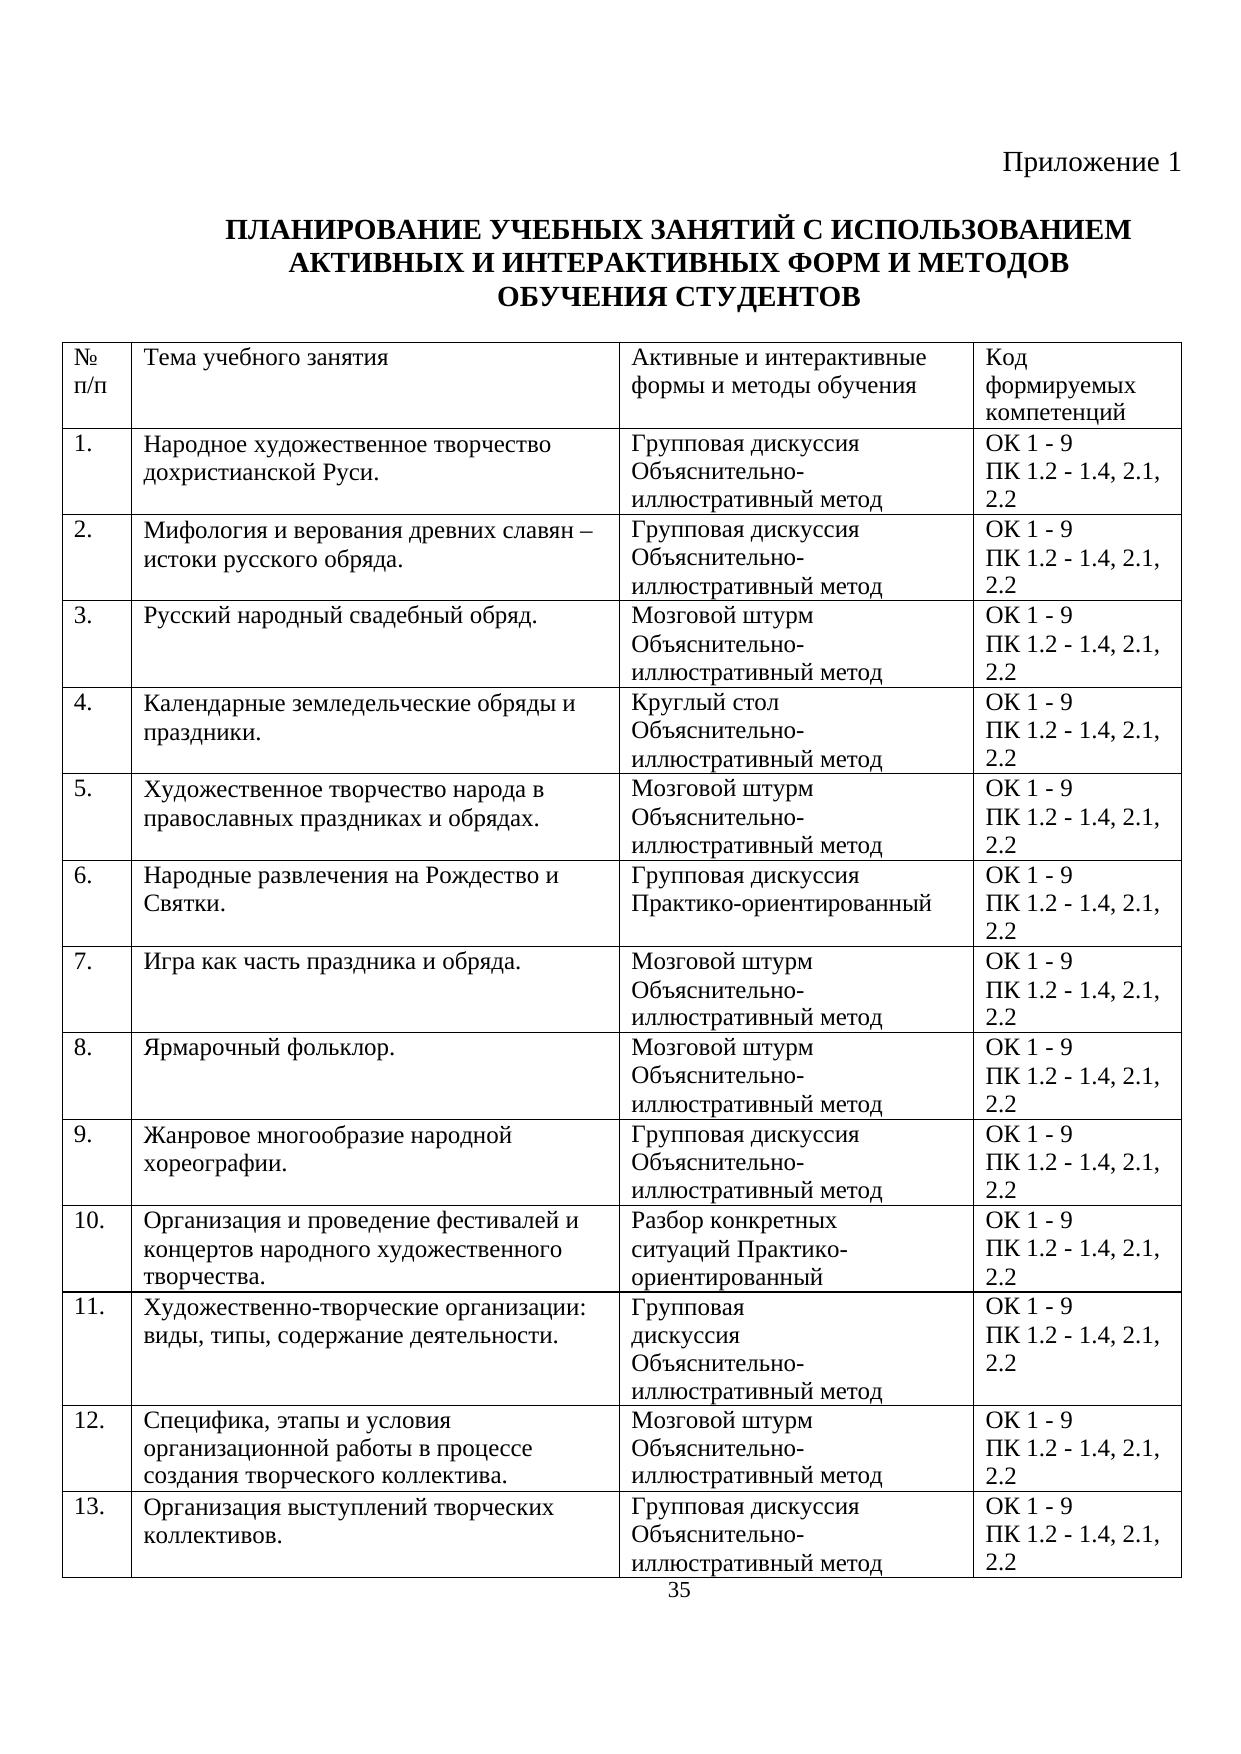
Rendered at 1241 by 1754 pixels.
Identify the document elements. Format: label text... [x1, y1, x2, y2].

table_cell ОК 1 - 9 ПК 1.2 - 1.4, 2.1, 2.2 [974, 515, 1181, 600]
table_cell Народное художественное творчество дохристианской Руси. [132, 429, 619, 514]
table_cell Мозговой штурм Объяснительно- иллюстративный метод [620, 601, 973, 687]
table_cell Народные развлечения на Рождество и Святки. [132, 861, 619, 946]
table_cell 6. [63, 861, 131, 946]
table_cell ОК 1 - 9 ПК 1.2 - 1.4, 2.1, 2.2 [974, 688, 1181, 773]
table_cell Групповая дискуссия Объяснительно- иллюстративный метод [620, 1492, 973, 1577]
table_cell 9. [63, 1120, 131, 1205]
table_cell Художественно-творческие организации: виды, типы, содержание деятельности. [132, 1293, 619, 1405]
table_cell ОК 1 - 9 ПК 1.2 - 1.4, 2.1, 2.2 [974, 1293, 1181, 1405]
table_cell Круглый стол Объяснительно- иллюстративный метод [620, 688, 973, 773]
table_cell 11. [63, 1293, 131, 1405]
table_cell Календарные земледельческие обряды и праздники. [132, 688, 619, 773]
table_cell Мифология и верования древних славян – истоки русского обряда. [132, 515, 619, 600]
table_cell Жанровое многообразие народной хореографии. [132, 1120, 619, 1205]
table_cell ОК 1 - 9 ПК 1.2 - 1.4, 2.1, 2.2 [974, 774, 1181, 860]
table_cell 4. [63, 688, 131, 773]
table_cell ОК 1 - 9 ПК 1.2 - 1.4, 2.1, 2.2 [974, 1033, 1181, 1119]
table_cell ОК 1 - 9 ПК 1.2 - 1.4, 2.1, 2.2 [974, 861, 1181, 946]
table_cell 12. [63, 1406, 131, 1491]
table_cell ОК 1 - 9 ПК 1.2 - 1.4, 2.1, 2.2 [974, 601, 1181, 687]
table_cell 13. [63, 1492, 131, 1577]
table_cell ОК 1 - 9 ПК 1.2 - 1.4, 2.1, 2.2 [974, 1492, 1181, 1577]
table_header Код формируемых компетенций [974, 343, 1181, 428]
table_header Тема учебного занятия [132, 343, 619, 428]
table_cell 7. [63, 947, 131, 1032]
subtitle ПЛАНИРОВАНИЕ УЧЕБНЫХ ЗАНЯТИЙ С ИСПОЛЬЗОВАНИЕМ АКТИВНЫХ И ИНТЕРАКТИВНЫХ ФОРМ И МЕТОДОВ ОБУЧЕНИЯ СТУДЕНТОВ [199, 212, 1158, 312]
table_cell 5. [63, 774, 131, 860]
table_cell ОК 1 - 9 ПК 1.2 - 1.4, 2.1, 2.2 [974, 429, 1181, 514]
table_cell ОК 1 - 9 ПК 1.2 - 1.4, 2.1, 2.2 [974, 1206, 1181, 1291]
table_cell Организация выступлений творческих коллективов. [132, 1492, 619, 1577]
table_cell Русский народный свадебный обряд. [132, 601, 619, 687]
table_cell 3. [63, 601, 131, 687]
table_cell Ярмарочный фольклор. [132, 1033, 619, 1119]
table_cell 2. [63, 515, 131, 600]
table_cell Мозговой штурм Объяснительно- иллюстративный метод [620, 1033, 973, 1119]
table_cell Групповая дискуссия Объяснительно- иллюстративный метод [620, 1293, 973, 1405]
table_cell Специфика, этапы и условия организационной работы в процессе создания творческого коллектива. [132, 1406, 619, 1491]
table_header Активные и интерактивные формы и методы обучения [620, 343, 973, 428]
table_cell 1. [63, 429, 131, 514]
table_cell 10. [63, 1206, 131, 1291]
table_header № п/п [63, 343, 131, 428]
table_cell Мозговой штурм Объяснительно- иллюстративный метод [620, 947, 973, 1032]
text Приложение 1 [50, 144, 1182, 178]
table_cell Художественное творчество народа в православных праздниках и обрядах. [132, 774, 619, 860]
table_cell ОК 1 - 9 ПК 1.2 - 1.4, 2.1, 2.2 [974, 947, 1181, 1032]
table_cell Групповая дискуссия Практико-ориентированный [620, 861, 973, 946]
table_cell Мозговой штурм Объяснительно- иллюстративный метод [620, 774, 973, 860]
table_cell Разбор конкретных ситуаций Практико-ориентированный [620, 1206, 973, 1291]
table_cell Групповая дискуссия Объяснительно- иллюстративный метод [620, 1120, 973, 1205]
table_cell Мозговой штурм Объяснительно- иллюстративный метод [620, 1406, 973, 1491]
table_cell Групповая дискуссия Объяснительно- иллюстративный метод [620, 429, 973, 514]
table_cell ОК 1 - 9 ПК 1.2 - 1.4, 2.1, 2.2 [974, 1120, 1181, 1205]
table_cell ОК 1 - 9 ПК 1.2 - 1.4, 2.1, 2.2 [974, 1406, 1181, 1491]
table_cell 8. [63, 1033, 131, 1119]
table_cell Организация и проведение фестивалей и концертов народного художественного творчества. [132, 1206, 619, 1291]
table_cell Групповая дискуссия Объяснительно- иллюстративный метод [620, 515, 973, 600]
table_cell Игра как часть праздника и обряда. [132, 947, 619, 1032]
